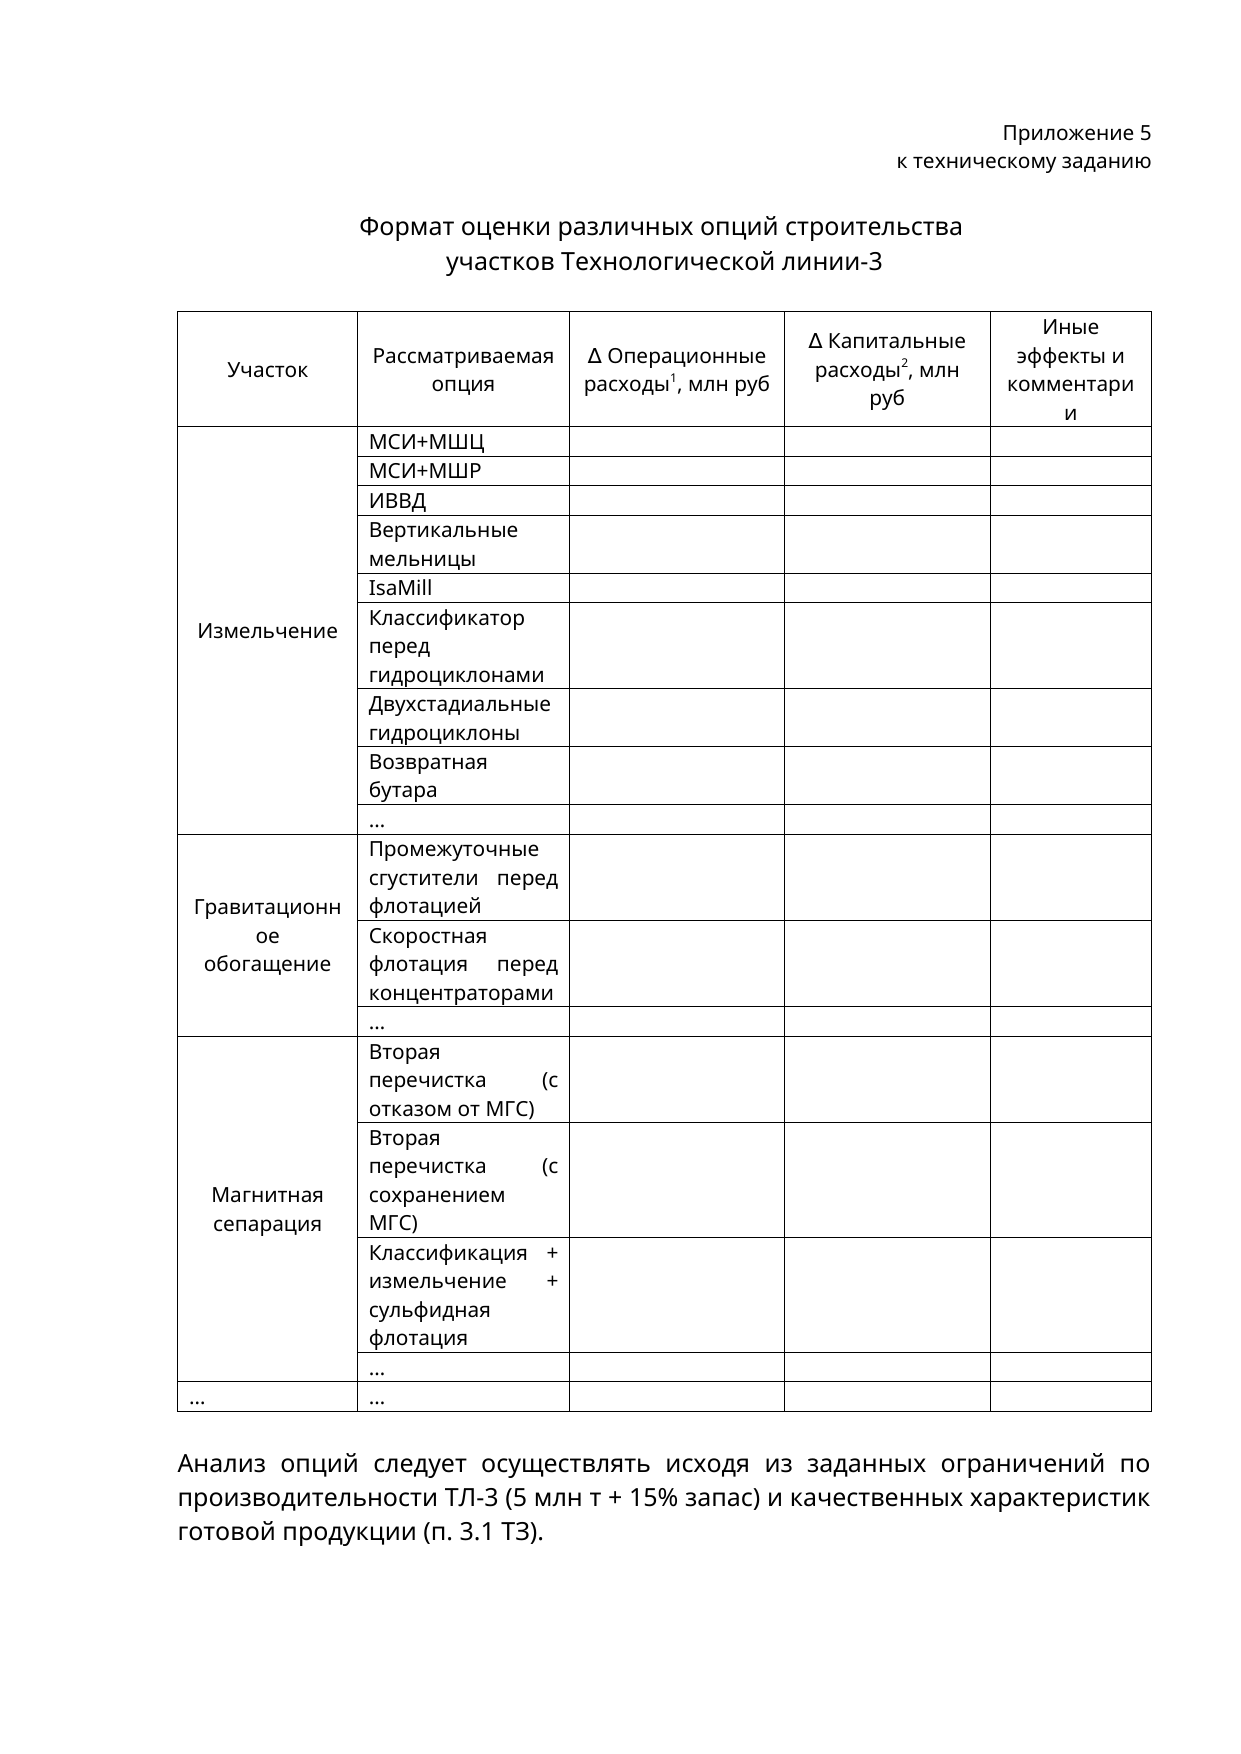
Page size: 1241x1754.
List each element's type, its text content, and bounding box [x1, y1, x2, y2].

table_cell [991, 574, 1151, 602]
table_cell [991, 457, 1151, 485]
table_cell [785, 689, 990, 746]
table_cell ИВВД [358, 486, 569, 514]
table_cell [785, 457, 990, 485]
table_cell [570, 457, 784, 485]
text Приложение 5 [177, 118, 1152, 147]
table_header Участок [178, 312, 357, 426]
table_cell [785, 574, 990, 602]
table_cell [570, 427, 784, 456]
table_cell [991, 1353, 1151, 1381]
table_cell [991, 486, 1151, 514]
table_header ∆ Капитальные расходы2, млн руб [785, 312, 990, 426]
text к техническому заданию [177, 147, 1152, 175]
table_header ∆ Операционные расходы1, млн руб [570, 312, 784, 426]
table_cell [785, 921, 990, 1006]
table_cell МСИ+МШР [358, 457, 569, 485]
table_cell Скоростная флотация перед концентраторами [358, 921, 569, 1006]
table_cell IsaMill [358, 574, 569, 602]
table_cell [991, 516, 1151, 572]
table_cell Магнитная сепарация [178, 1037, 357, 1381]
table_cell [570, 747, 784, 804]
table_cell … [358, 1353, 569, 1381]
table_cell [785, 1123, 990, 1237]
table_cell [785, 1382, 990, 1411]
table_cell [991, 1007, 1151, 1036]
table_cell [570, 1238, 784, 1352]
table_cell [785, 1238, 990, 1352]
table_cell Гравитационное обогащение [178, 835, 357, 1036]
table_cell [991, 603, 1151, 688]
table_cell … [358, 1382, 569, 1411]
table_cell [785, 1353, 990, 1381]
table_header Иные эффекты и комментарии [991, 312, 1151, 426]
table_cell Классификатор перед гидроциклонами [358, 603, 569, 688]
table_cell Вертикальные мельницы [358, 516, 569, 572]
table_cell Двухстадиальные гидроциклоны [358, 689, 569, 746]
table_cell [570, 689, 784, 746]
table_cell [785, 747, 990, 804]
table_cell [991, 1123, 1151, 1237]
table_cell Промежуточные сгустители перед флотацией [358, 835, 569, 920]
table_cell [785, 603, 990, 688]
table_cell Классификация + измельчение + сульфидная флотация [358, 1238, 569, 1352]
table_cell [991, 835, 1151, 920]
table_cell … [178, 1382, 357, 1411]
text Формат оценки различных опций строительства участков Технологической линии-3 [177, 209, 1152, 277]
table_cell [785, 835, 990, 920]
table_cell [991, 747, 1151, 804]
table_cell [570, 1123, 784, 1237]
table_cell [570, 486, 784, 514]
table_cell [785, 1007, 990, 1036]
table_cell [785, 805, 990, 833]
text Анализ опций следует осуществлять исходя из заданных ограничений по производительности ТЛ-3 (5 млн т + 15% запас) и качественных характеристик готовой продукции (п. 3.1 ТЗ). [177, 1446, 1152, 1548]
table_header Рассматриваемая опция [358, 312, 569, 426]
table_cell [570, 603, 784, 688]
table_cell МСИ+МШЦ [358, 427, 569, 456]
table_cell [570, 805, 784, 833]
table_cell [991, 427, 1151, 456]
table_cell [785, 516, 990, 572]
table_cell Вторая перечистка (с отказом от МГС) [358, 1037, 569, 1122]
table_cell [570, 574, 784, 602]
table_cell [570, 1037, 784, 1122]
table_cell [570, 835, 784, 920]
table_cell [785, 427, 990, 456]
table_cell [785, 1037, 990, 1122]
table_cell [991, 805, 1151, 833]
table_cell [570, 921, 784, 1006]
table_cell [991, 921, 1151, 1006]
table_cell [991, 689, 1151, 746]
table_cell Возвратная бутара [358, 747, 569, 804]
table_cell [570, 1007, 784, 1036]
table_cell [785, 486, 990, 514]
table_cell [991, 1238, 1151, 1352]
table_cell [570, 1382, 784, 1411]
table_cell Вторая перечистка (с сохранением МГС) [358, 1123, 569, 1237]
table_cell [991, 1037, 1151, 1122]
table_cell … [358, 805, 569, 833]
table_cell [570, 1353, 784, 1381]
table_cell [991, 1382, 1151, 1411]
table_cell Измельчение [178, 427, 357, 833]
table_cell [570, 516, 784, 572]
table_cell … [358, 1007, 569, 1036]
